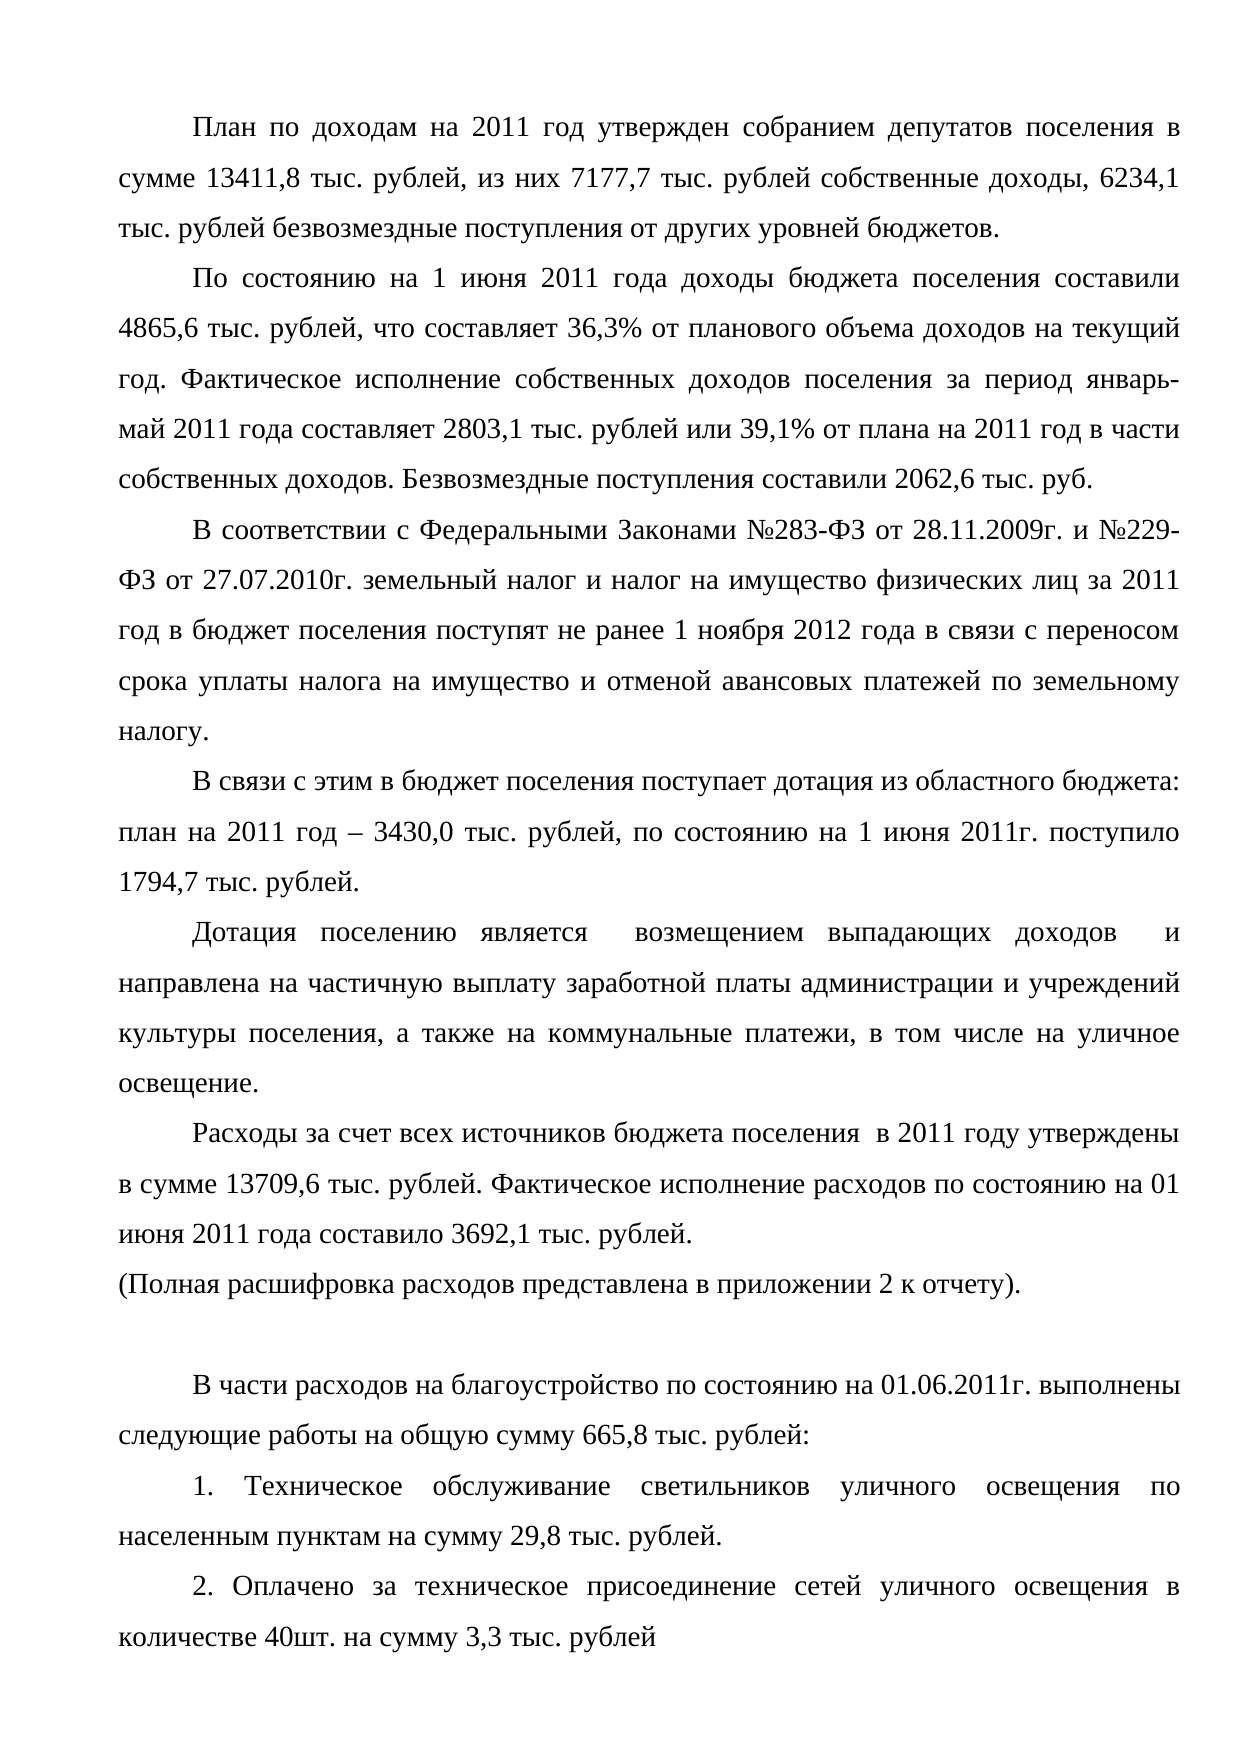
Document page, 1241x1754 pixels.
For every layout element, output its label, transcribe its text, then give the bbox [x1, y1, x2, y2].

text (Полная расшифровка расходов представлена в приложении 2 к отчету). [118, 1267, 1181, 1300]
text 1. Техническое обслуживание светильников уличного освещения по населенным пунктам на сумму 29,8 тыс. рублей. [118, 1468, 1181, 1552]
text В связи с этим в бюджет поселения поступает дотация из областного бюджета: план на 2011 год – 3430,0 тыс. рублей, по состоянию на 1 июня 2011г. поступило 1794,7 тыс. рублей. [118, 763, 1181, 898]
text Дотация поселению является возмещением выпадающих доходов и направлена на частичную выплату заработной платы администрации и учреждений культуры поселения, а также на коммунальные платежи, в том числе на уличное освещение. [118, 914, 1181, 1099]
text Расходы за счет всех источников бюджета поселения в 2011 году утверждены в сумме 13709,6 тыс. рублей. Фактическое исполнение расходов по состоянию на 01 июня 2011 года составило 3692,1 тыс. рублей. [118, 1116, 1181, 1250]
text План по доходам на 2011 год утвержден собранием депутатов поселения в сумме 13411,8 тыс. рублей, из них 7177,7 тыс. рублей собственные доходы, 6234,1 тыс. рублей безвозмездные поступления от других уровней бюджетов. [118, 109, 1181, 243]
text В соответствии с Федеральными Законами №283-ФЗ от 28.11.2009г. и №229-ФЗ от 27.07.2010г. земельный налог и налог на имущество физических лиц за 2011 год в бюджет поселения поступят не ранее 1 ноября 2012 года в связи с переносом срока уплаты налога на имущество и отменой авансовых платежей по земельному налогу. [118, 512, 1181, 747]
text В части расходов на благоустройство по состоянию на 01.06.2011г. выполнены следующие работы на общую сумму 665,8 тыс. рублей: [118, 1367, 1181, 1451]
text По состоянию на 1 июня 2011 года доходы бюджета поселения составили 4865,6 тыс. рублей, что составляет 36,3% от планового объема доходов на текущий год. Фактическое исполнение собственных доходов поселения за период январь- май 2011 года составляет 2803,1 тыс. рублей или 39,1% от плана на 2011 год в части собственных доходов. Безвозмездные поступления составили 2062,6 тыс. руб. [118, 260, 1181, 495]
text 2. Оплачено за техническое присоединение сетей уличного освещения в количестве 40шт. на сумму 3,3 тыс. рублей [118, 1568, 1181, 1652]
